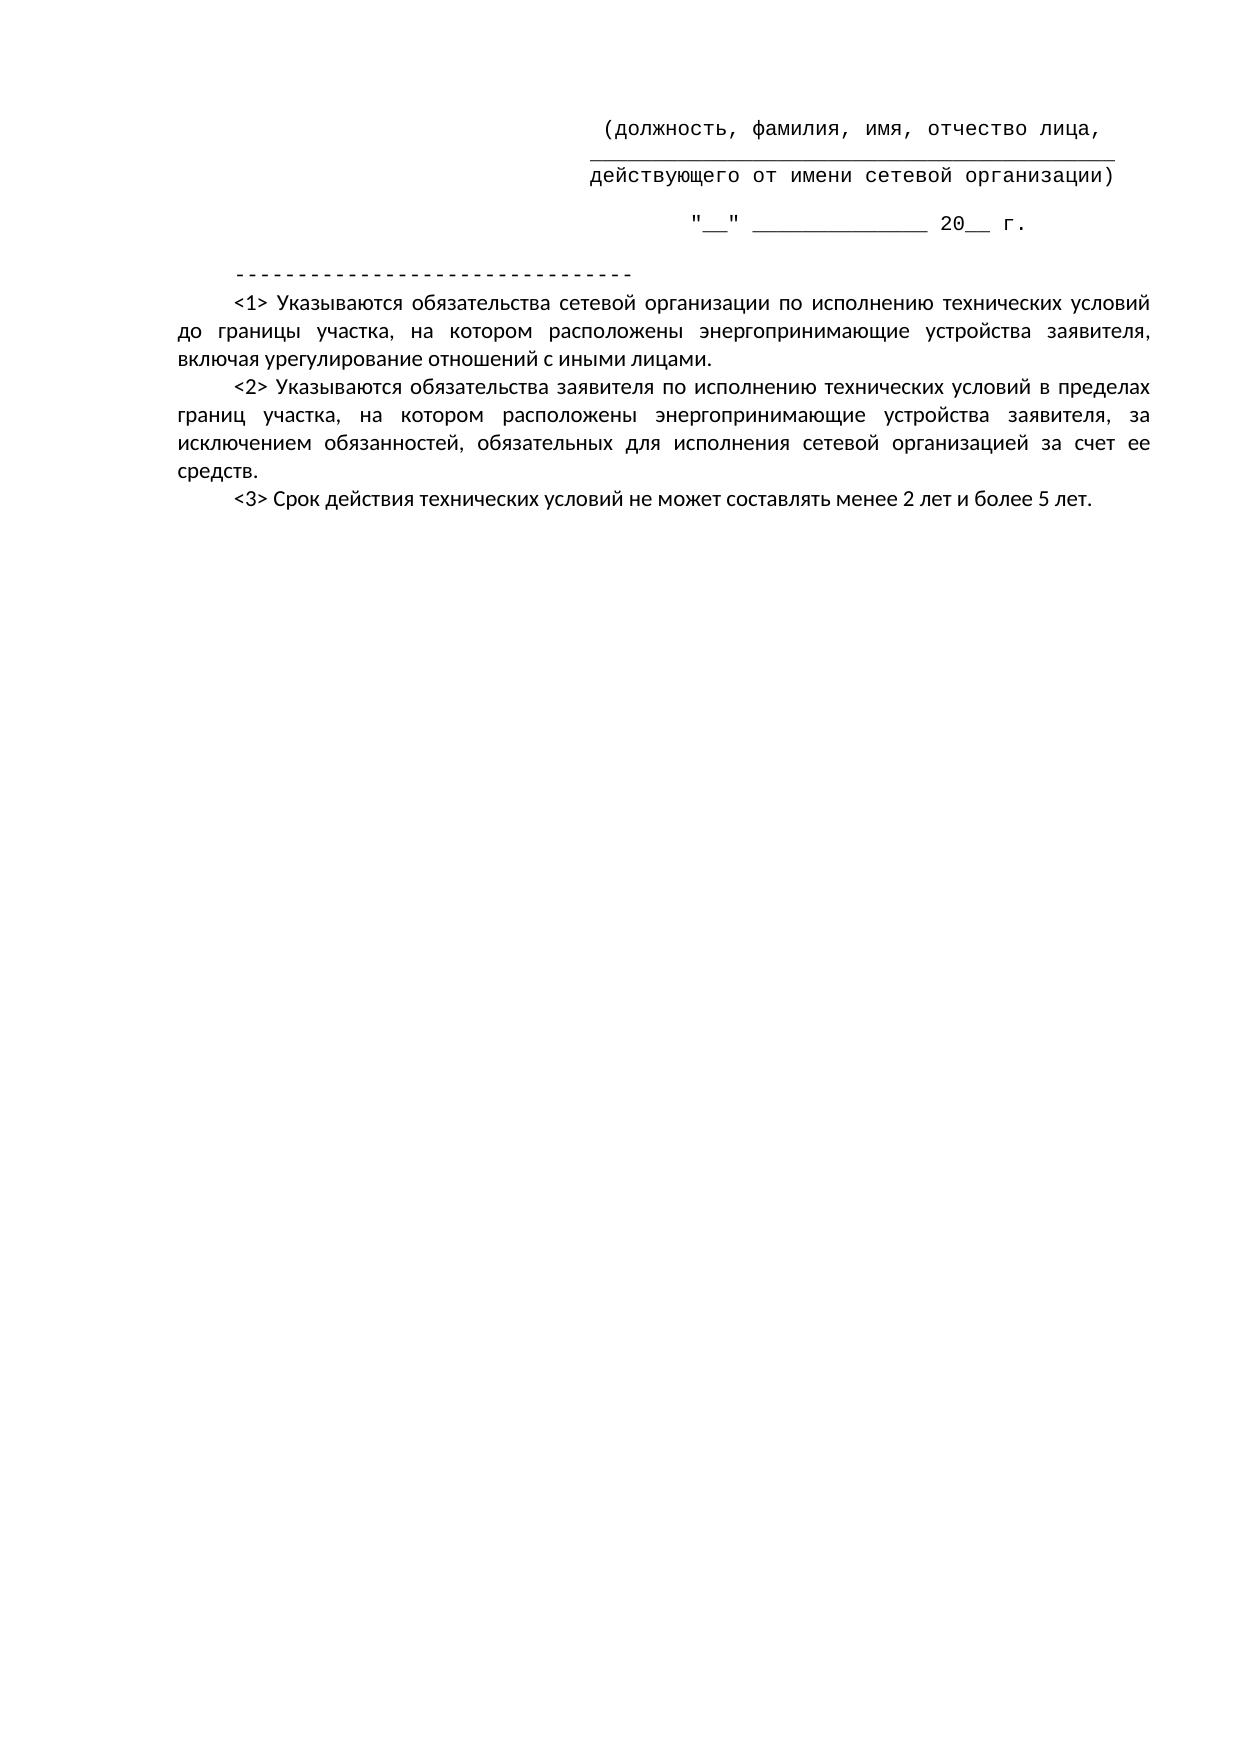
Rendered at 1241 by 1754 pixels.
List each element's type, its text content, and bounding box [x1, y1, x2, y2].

text (должность, фамилия, имя, отчество лица, [177, 118, 1152, 142]
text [177, 142, 1152, 165]
text действующего от имени сетевой организации) [177, 165, 1152, 189]
text <1> Указываются обязательства сетевой организации по исполнению технических условий до границы участка, на котором расположены энергопринимающие устройства заявителя, включая урегулирование отношений с иными лицами. [177, 288, 1152, 372]
text -------------------------------- [177, 264, 1152, 288]
text <2> Указываются обязательства заявителя по исполнению технических условий в пределах границ участка, на котором расположены энергопринимающие устройства заявителя, за исключением обязанностей, обязательных для исполнения сетевой организацией за счет ее средств. [177, 372, 1152, 484]
text "__" ______________ 20__ г. [177, 213, 1152, 236]
text <3> Срок действия технических условий не может составлять менее 2 лет и более 5 лет. [177, 484, 1152, 512]
